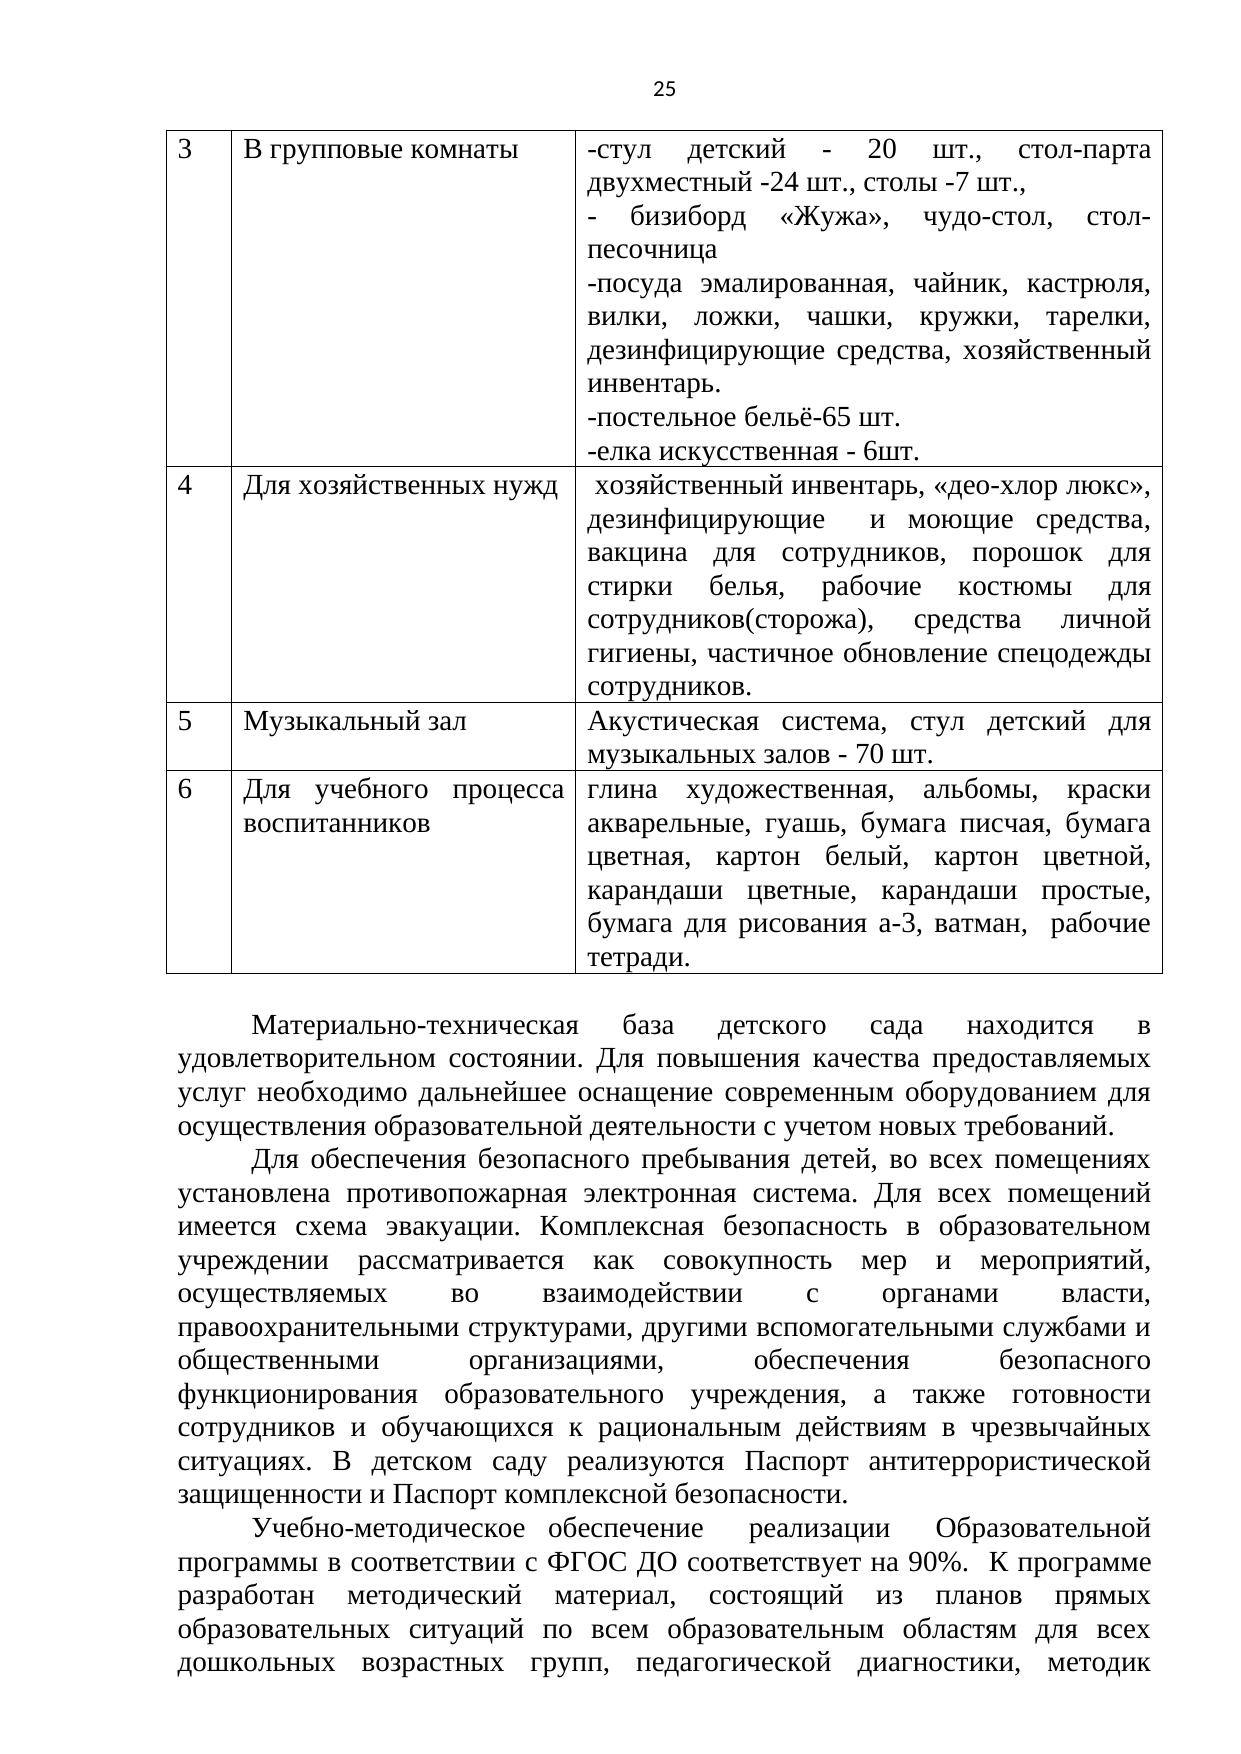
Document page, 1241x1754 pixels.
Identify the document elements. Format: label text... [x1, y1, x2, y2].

table_cell 5 [167, 703, 231, 770]
table_cell В групповые комнаты [232, 131, 575, 466]
table_cell глина художественная, альбомы, краски акварельные, гуашь, бумага писчая, бумага цветная, картон белый, картон цветной, карандаши цветные, карандаши простые, бумага для рисования а-3, ватман, рабочие тетради. [576, 771, 1162, 972]
text Материально-техническая база детского сада находится в удовлетворительном состоянии. Для повышения качества предоставляемых услуг необходимо дальнейшее оснащение современным оборудованием для осуществления образовательной деятельности с учетом новых требований. [177, 1007, 1152, 1141]
table_cell Для учебного процесса воспитанников [232, 771, 575, 972]
table_cell Музыкальный зал [232, 703, 575, 770]
table_cell 3 [167, 131, 231, 466]
table_cell Акустическая система, стул детский для музыкальных залов - 70 шт. [576, 703, 1162, 770]
table_cell Для хозяйственных нужд [232, 467, 575, 702]
table_cell 4 [167, 467, 231, 702]
table_cell хозяйственный инвентарь, «део-хлор люкс», дезинфицирующие и моющие средства, вакцина для сотрудников, порошок для стирки белья, рабочие костюмы для сотрудников(сторожа), средства личной гигиены, частичное обновление спецодежды сотрудников. [576, 467, 1162, 702]
text Для обеспечения безопасного пребывания детей, во всех помещениях установлена противопожарная электронная система. Для всех помещений имеется схема эвакуации. Комплексная безопасность в образовательном учреждении рассматривается как совокупность мер и мероприятий, осуществляемых во взаимодействии с органами власти, правоохранительными структурами, другими вспомогательными службами и общественными организациями, обеспечения безопасного функционирования образовательного учреждения, а также готовности сотрудников и обучающихся к рациональным действиям в чрезвычайных ситуациях. В детском саду реализуются Паспорт антитеррористической защищенности и Паспорт комплексной безопасности. [177, 1141, 1152, 1510]
table_cell 6 [167, 771, 231, 972]
table_cell -стул детский - 20 шт., стол-парта двухместный -24 шт., столы -7 шт., - бизиборд «Жужа», чудо-стол, стол-песочница -посуда эмалированная, чайник, кастрюля, вилки, ложки, чашки, кружки, тарелки, дезинфицирующие средства, хозяйственный инвентарь. -постельное бельё-65 шт. -елка искусственная - 6шт. [576, 131, 1162, 466]
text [177, 1510, 1152, 1678]
